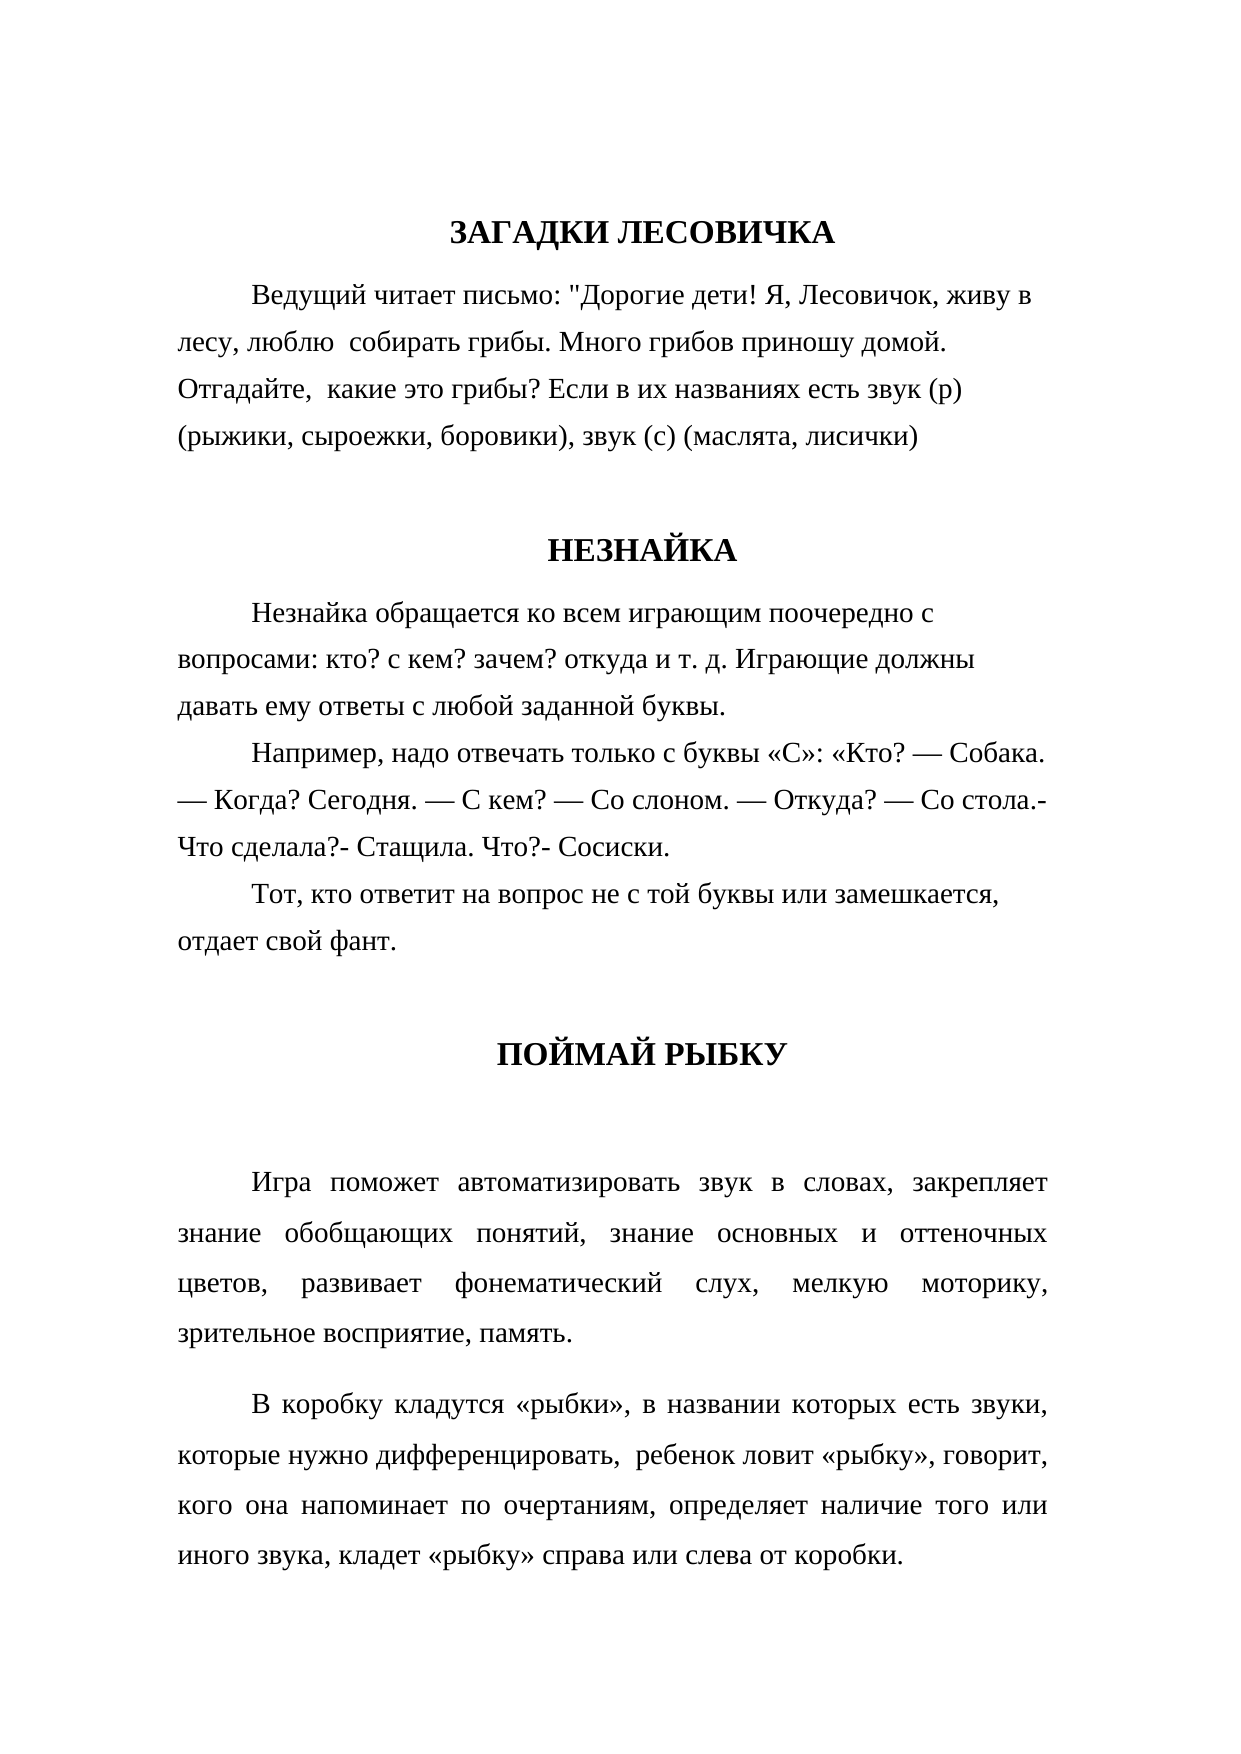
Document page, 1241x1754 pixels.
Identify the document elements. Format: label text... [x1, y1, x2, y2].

text Тот, кто ответит на вопрос не с той буквы или замешкается, отдает свой фант. [177, 876, 1048, 956]
text Ведущий читает письмо: "Дорогие дети! Я, Лесовичок, живу в лесу, люблю собирать грибы. Много грибов приношу домой. Отгадайте, какие это грибы? Если в их названиях есть звук (р) (рыжики, сыроежки, боровики), звук (с) (маслята, лисички) [177, 277, 1048, 452]
text ЗАГАДКИ ЛЕСОВИЧКА [177, 213, 1107, 251]
text НЕЗНАЙКА [177, 530, 1107, 568]
text В коробку кладутся «рыбки», в названии которых есть звуки, которые нужно дифференцировать, ребенок ловит «рыбку», говорит, кого она напоминает по очертаниям, определяет наличие того или иного звука, кладет «рыбку» справа или слева от коробки. [177, 1387, 1048, 1571]
text ПОЙМАЙ РЫБКУ [177, 1035, 1107, 1073]
text Игра поможет автоматизировать звук в словах, закрепляет знание обобщающих понятий, знание основных и оттеночных цветов, развивает фонематический слух, мелкую моторику, зрительное восприятие, память. [177, 1164, 1048, 1349]
text Незнайка обращается ко всем играющим поочередно с вопросами: кто? с кем? зачем? откуда и т. д. Играющие должны давать ему ответы с любой заданной буквы. [177, 595, 1048, 722]
text Например, надо отвечать только с буквы «С»: «Кто? — Собака. — Когда? Сегодня. — С кем? — Со слоном. — Откуда? — Со стола.- Что сделала?- Стащила. Что?- Сосиски. [177, 735, 1048, 863]
